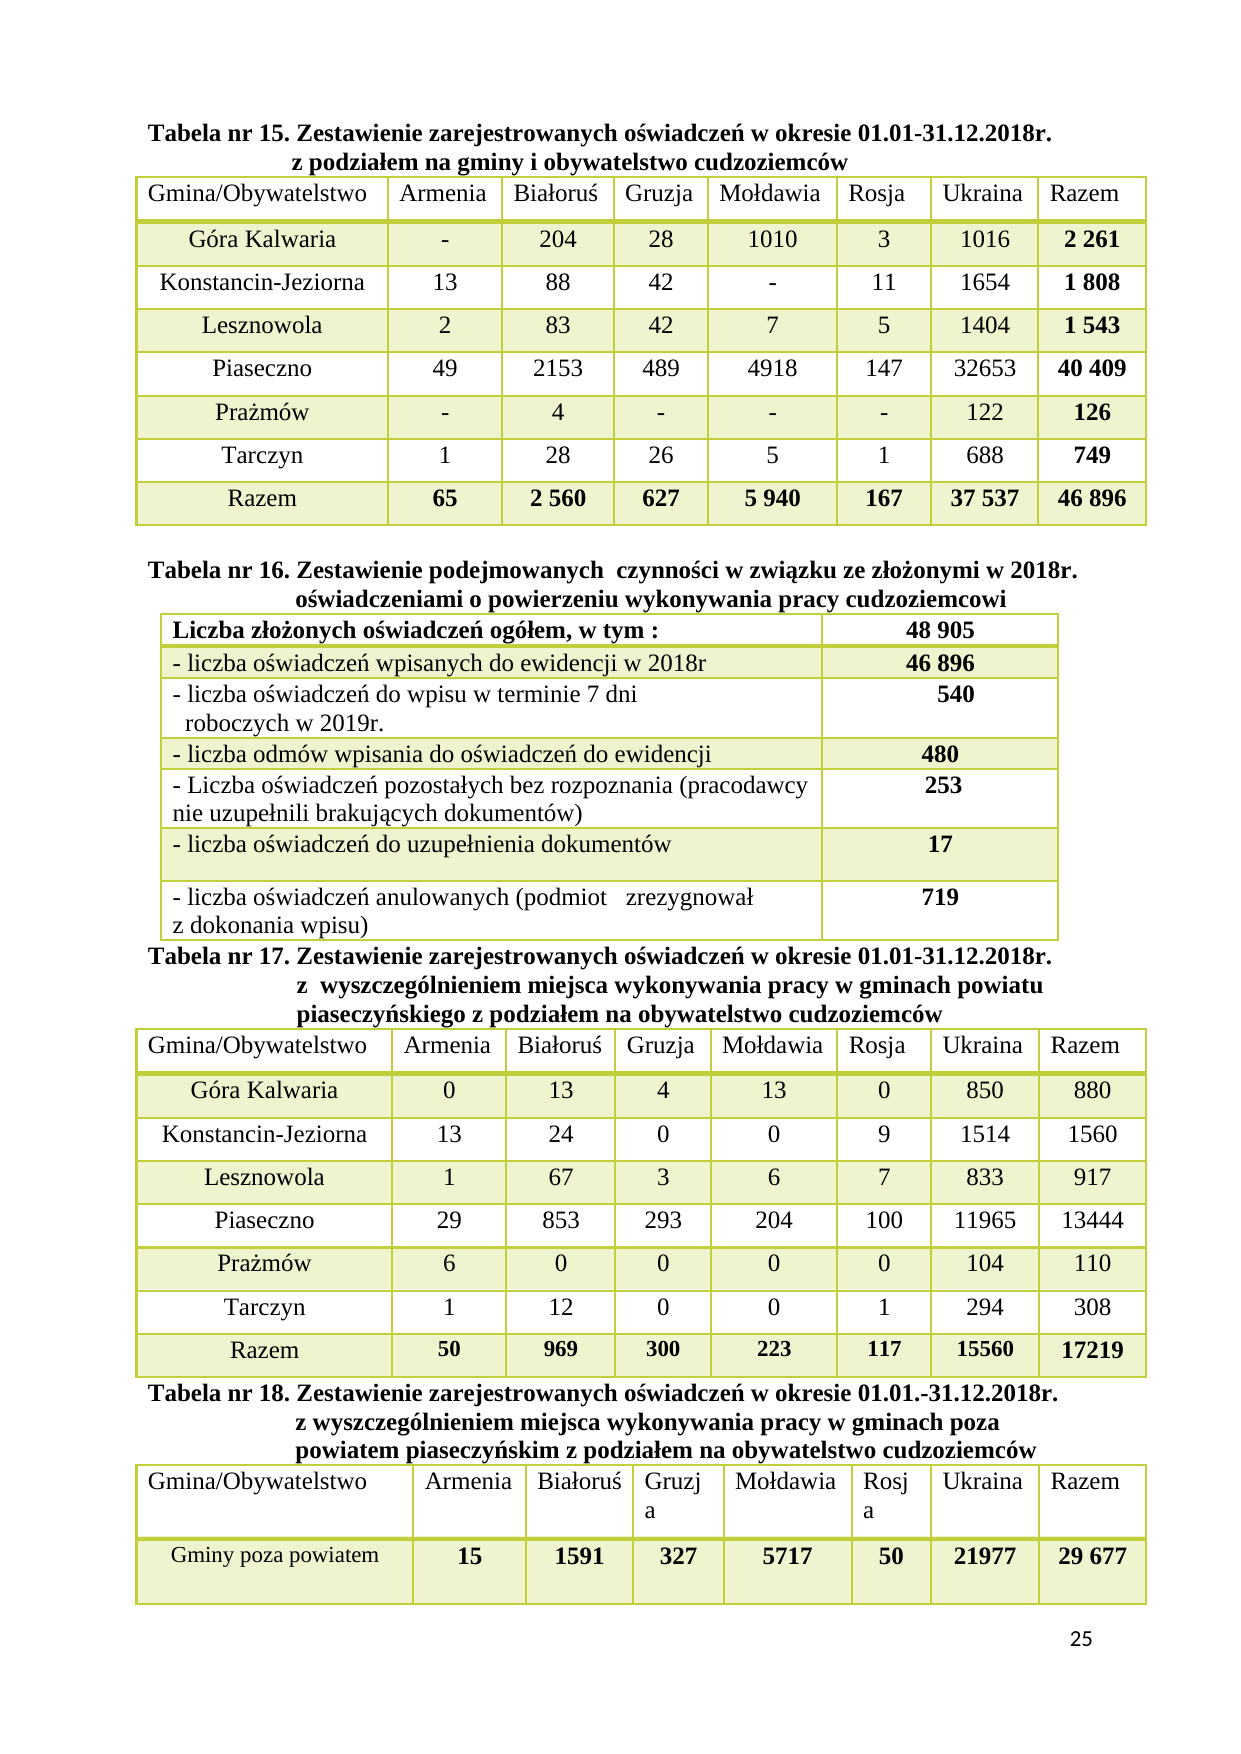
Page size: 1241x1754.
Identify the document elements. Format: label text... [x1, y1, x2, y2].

table_cell - Liczba oświadczeń pozostałych bez rozpoznania (pracodawcy nie uzupełnili brakujących dokumentów) [162, 770, 821, 827]
table_cell 5717 [725, 1541, 851, 1603]
table_cell 0 [616, 1119, 710, 1160]
table_cell 110 [1040, 1249, 1145, 1289]
table_cell 688 [932, 440, 1037, 481]
text Tabela nr 15. Zestawienie zarejestrowanych oświadczeń w okresie 01.01-31.12.2018r. z podziałem na gminy i obywatelstwo cudzoziemców [148, 118, 1093, 176]
table_cell Góra Kalwaria [138, 224, 387, 265]
table_cell 1 [389, 440, 501, 481]
table_cell 969 [507, 1335, 614, 1376]
table_cell 5 [709, 440, 836, 481]
table_cell 13 [389, 267, 501, 308]
table_cell 253 [823, 770, 1057, 827]
table_header Rosja [853, 1466, 930, 1536]
table_header Białoruś [507, 1030, 614, 1071]
table_cell 83 [503, 310, 613, 351]
table_cell Tarczyn [138, 440, 387, 481]
table_cell 4918 [709, 353, 836, 394]
table_cell Piaseczno [138, 1205, 391, 1246]
table_header Mołdawia [709, 178, 836, 219]
table_cell 15 [414, 1541, 525, 1603]
table_header Rosja [838, 1030, 930, 1071]
table_cell 2 560 [503, 483, 613, 524]
table_cell 42 [615, 310, 707, 351]
table_cell Konstancin-Jeziorna [138, 1119, 391, 1160]
table_cell Prażmów [138, 1249, 391, 1289]
table_header Ukraina [932, 1030, 1038, 1071]
table_cell 850 [932, 1076, 1038, 1117]
table_cell 21977 [932, 1541, 1038, 1603]
table_cell 880 [1040, 1076, 1145, 1117]
table_cell 1654 [932, 267, 1037, 308]
table_cell 15560 [932, 1335, 1038, 1376]
table_cell 5 [838, 310, 930, 351]
table_cell 294 [932, 1292, 1038, 1333]
table_cell 489 [615, 353, 707, 394]
table_cell 1 [393, 1162, 505, 1203]
table_cell 1 [393, 1292, 505, 1333]
table_header Mołdawia [725, 1466, 851, 1536]
table_cell Góra Kalwaria [138, 1076, 391, 1117]
table_cell 28 [615, 224, 707, 265]
table_cell 167 [838, 483, 930, 524]
table_cell 480 [823, 739, 1057, 768]
table_header Ukraina [932, 178, 1037, 219]
table_cell - [389, 397, 501, 438]
table_cell Razem [138, 1335, 391, 1376]
table_cell 1591 [527, 1541, 632, 1603]
table_header Armenia [393, 1030, 505, 1071]
table_cell 13 [393, 1119, 505, 1160]
table_cell 2 [389, 310, 501, 351]
table_cell 50 [853, 1541, 930, 1603]
table_header Mołdawia [712, 1030, 836, 1071]
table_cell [138, 1541, 412, 1603]
table_cell 42 [615, 267, 707, 308]
table_cell 12 [507, 1292, 614, 1333]
text z wyszczególnieniem miejsca wykonywania pracy w gminach powiatu piaseczyńskiego z podziałem na obywatelstwo cudzoziemców [234, 970, 1093, 1028]
table_cell 917 [1040, 1162, 1145, 1203]
table_cell 1016 [932, 224, 1037, 265]
table_header Armenia [414, 1466, 525, 1536]
table_header Gruzja [634, 1466, 723, 1536]
table_cell 13 [507, 1076, 614, 1117]
table_cell 1010 [709, 224, 836, 265]
table_cell 88 [503, 267, 613, 308]
table_cell Lesznowola [138, 310, 387, 351]
table_cell 293 [616, 1205, 710, 1246]
table_cell 327 [634, 1541, 723, 1603]
table_cell 37 537 [932, 483, 1037, 524]
table_header Razem [1039, 178, 1145, 219]
table_cell 32653 [932, 353, 1037, 394]
table_cell 40 409 [1039, 353, 1145, 394]
table_cell 0 [616, 1249, 710, 1289]
table_header 48 905 [823, 615, 1057, 644]
table_header Gmina/Obywatelstwo [138, 1466, 412, 1536]
table_cell 0 [616, 1292, 710, 1333]
table_cell 11965 [932, 1205, 1038, 1246]
table_cell Lesznowola [138, 1162, 391, 1203]
table_cell 204 [712, 1205, 836, 1246]
table_cell 46 896 [1039, 483, 1145, 524]
table_cell 0 [712, 1119, 836, 1160]
table_cell Tarczyn [138, 1292, 391, 1333]
table_header Liczba złożonych oświadczeń ogółem, w tym : [162, 615, 821, 644]
table_cell 49 [389, 353, 501, 394]
text Tabela nr 17. Zestawienie zarejestrowanych oświadczeń w okresie 01.01-31.12.2018r. [148, 941, 1093, 970]
table_cell 5 940 [709, 483, 836, 524]
table_header Razem [1040, 1466, 1145, 1536]
table_cell 308 [1040, 1292, 1145, 1333]
table_cell 223 [712, 1335, 836, 1376]
table_cell 29 [393, 1205, 505, 1246]
table_cell 2 261 [1039, 224, 1145, 265]
table_header Gmina/Obywatelstwo [138, 1030, 391, 1071]
table_cell 65 [389, 483, 501, 524]
table_cell Konstancin-Jeziorna [138, 267, 387, 308]
table_header Razem [1040, 1030, 1145, 1071]
table_cell 1514 [932, 1119, 1038, 1160]
table_cell 833 [932, 1162, 1038, 1203]
table_cell 1 543 [1039, 310, 1145, 351]
table_cell 11 [838, 267, 930, 308]
table_header Gruzja [615, 178, 707, 219]
table_cell - liczba oświadczeń do wpisu w terminie 7 dni roboczych w 2019r. [162, 679, 821, 737]
table_cell 17 [823, 829, 1057, 880]
table_cell - liczba oświadczeń do uzupełnienia dokumentów [162, 829, 821, 880]
table_cell 104 [932, 1249, 1038, 1289]
table_cell 29 677 [1040, 1541, 1145, 1603]
text Tabela nr 18. Zestawienie zarejestrowanych oświadczeń w okresie 01.01.-31.12.2018r. z wyszczególnieniem miejsca wykonywania pracy w gminach poza powiatem piaseczyńskim z podziałem na obywatelstwo cudzoziemców [148, 1378, 1093, 1464]
table_cell 46 896 [823, 648, 1057, 677]
table_header Gmina/Obywatelstwo [138, 178, 387, 219]
table_cell 1560 [1040, 1119, 1145, 1160]
table_cell Piaseczno [138, 353, 387, 394]
table_header Gruzja [616, 1030, 710, 1071]
table_cell 719 [823, 882, 1057, 939]
table_cell 122 [932, 397, 1037, 438]
table_cell 7 [709, 310, 836, 351]
table_cell - [709, 267, 836, 308]
table_cell 540 [823, 679, 1057, 737]
table_cell - liczba odmów wpisania do oświadczeń do ewidencji [162, 739, 821, 768]
table_cell 1 808 [1039, 267, 1145, 308]
table_cell 6 [712, 1162, 836, 1203]
table_cell 7 [838, 1162, 930, 1203]
table_cell 0 [838, 1076, 930, 1117]
table_cell 1 [838, 1292, 930, 1333]
table_cell 3 [838, 224, 930, 265]
table_cell 26 [615, 440, 707, 481]
table_header Ukraina [932, 1466, 1038, 1536]
table_cell 3 [616, 1162, 710, 1203]
text Tabela nr 16. Zestawienie podejmowanych czynności w związku ze złożonymi w 2018r. oświadczeniami o powierzeniu wykonywania pracy cudzoziemcowi [148, 555, 1093, 613]
table_cell 24 [507, 1119, 614, 1160]
table_cell 13444 [1040, 1205, 1145, 1246]
table_cell - [615, 397, 707, 438]
table_cell 204 [503, 224, 613, 265]
table_header Białoruś [503, 178, 613, 219]
table_cell 147 [838, 353, 930, 394]
table_cell 1 [838, 440, 930, 481]
table_cell 9 [838, 1119, 930, 1160]
table_cell 17219 [1040, 1335, 1145, 1376]
table_cell 0 [393, 1076, 505, 1117]
table_cell 0 [712, 1249, 836, 1289]
table_cell 853 [507, 1205, 614, 1246]
table_cell 0 [507, 1249, 614, 1289]
table_cell 4 [503, 397, 613, 438]
table_cell 1404 [932, 310, 1037, 351]
table_cell 100 [838, 1205, 930, 1246]
table_cell 0 [838, 1249, 930, 1289]
table_cell 117 [838, 1335, 930, 1376]
table_cell - [389, 224, 501, 265]
table_cell Razem [138, 483, 387, 524]
table_cell 749 [1039, 440, 1145, 481]
table_cell 0 [712, 1292, 836, 1333]
table_cell - liczba oświadczeń wpisanych do ewidencji w 2018r [162, 648, 821, 677]
table_cell - [838, 397, 930, 438]
table_cell 6 [393, 1249, 505, 1289]
table_cell 126 [1039, 397, 1145, 438]
table_cell 300 [616, 1335, 710, 1376]
table_cell 2153 [503, 353, 613, 394]
table_cell 627 [615, 483, 707, 524]
table_header Białoruś [527, 1466, 632, 1536]
table_cell 4 [616, 1076, 710, 1117]
table_cell Prażmów [138, 397, 387, 438]
table_cell - [709, 397, 836, 438]
table_cell - liczba oświadczeń anulowanych (podmiot zrezygnował z dokonania wpisu) [162, 882, 821, 939]
table_header Rosja [838, 178, 930, 219]
table_cell 28 [503, 440, 613, 481]
table_cell 13 [712, 1076, 836, 1117]
table_cell 67 [507, 1162, 614, 1203]
table_cell 50 [393, 1335, 505, 1376]
table_header Armenia [389, 178, 501, 219]
